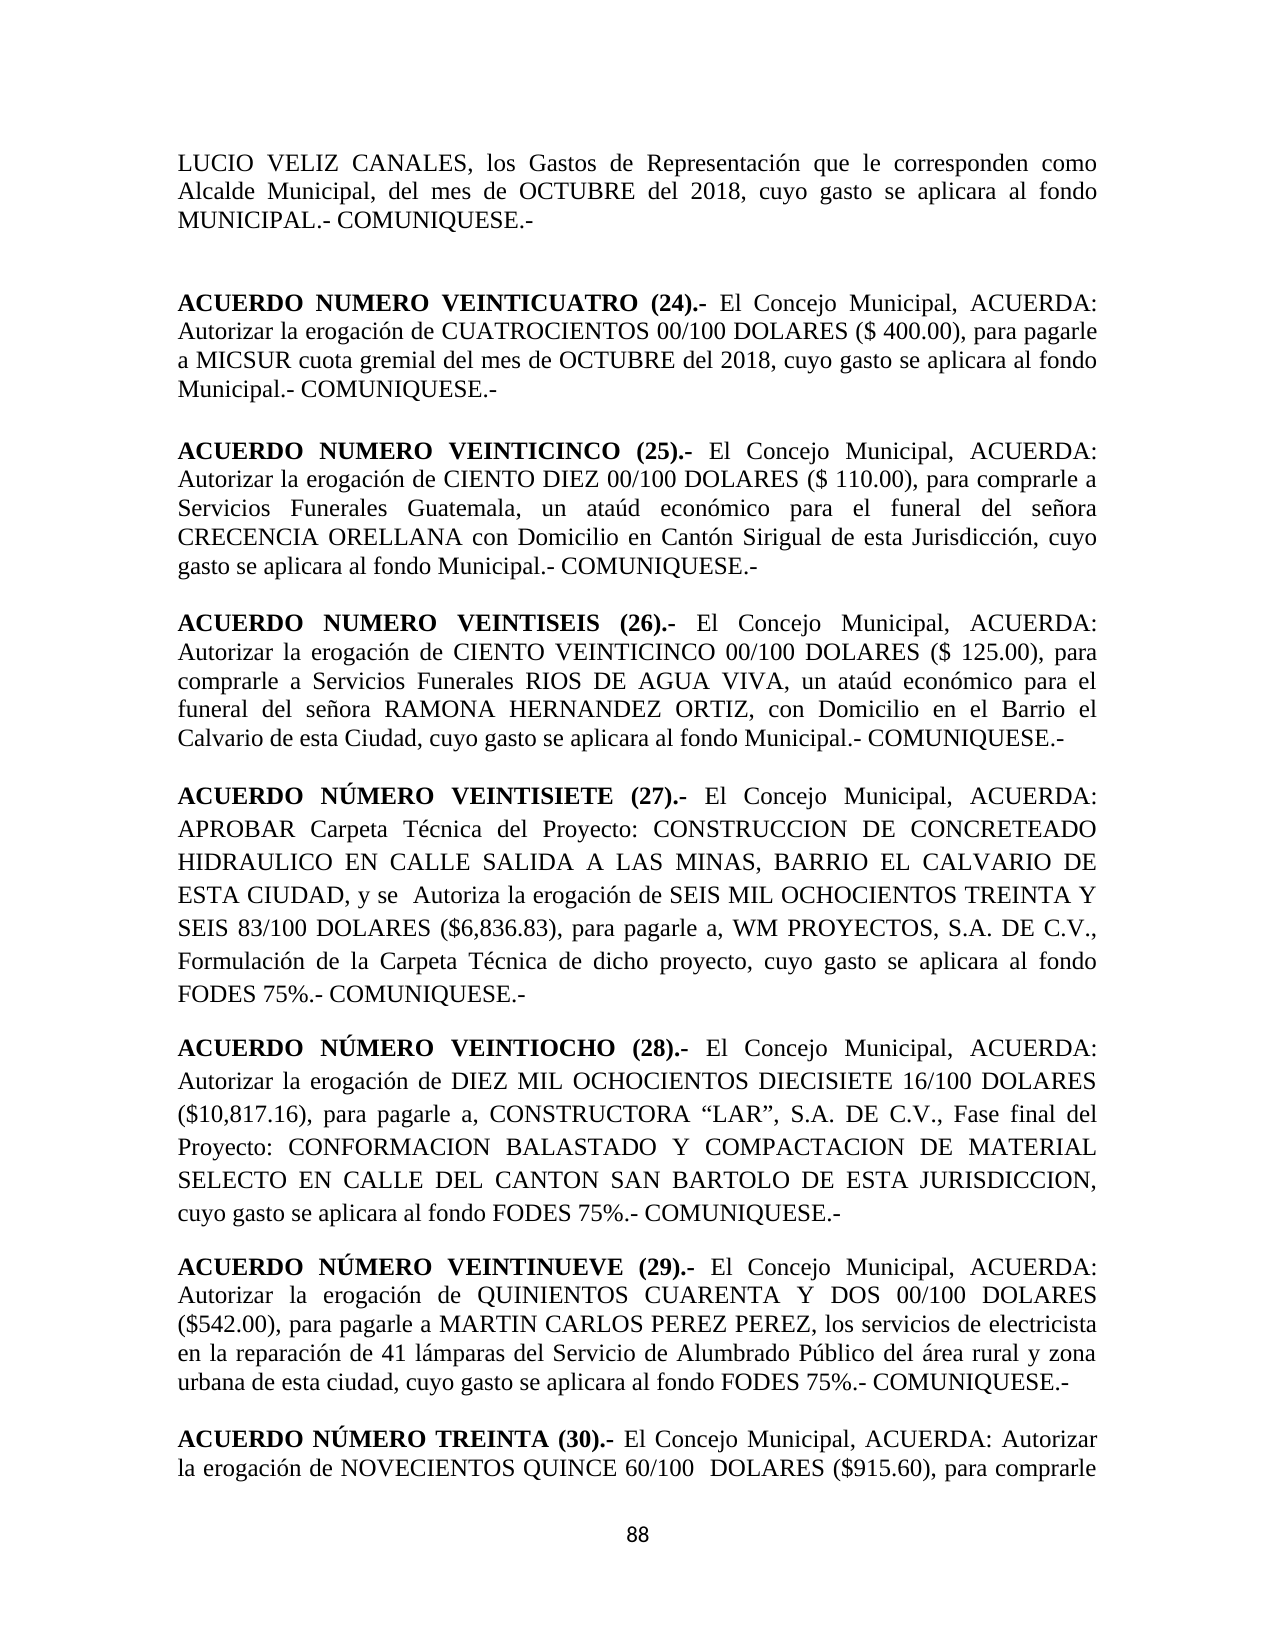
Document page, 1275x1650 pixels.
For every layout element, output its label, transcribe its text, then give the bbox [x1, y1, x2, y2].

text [177, 148, 1098, 234]
text ACUERDO NUMERO VEINTICINCO (25).- El Concejo Municipal, ACUERDA: Autorizar la erogación de CIENTO DIEZ 00/100 DOLARES ($ 110.00), para comprarle a Servicios Funerales Guatemala, un ataúd económico para el funeral del señora CRECENCIA ORELLANA con Domicilio en Cantón Sirigual de esta Jurisdicción, cuyo gasto se aplicara al fondo Municipal.- COMUNIQUESE.- [177, 436, 1098, 579]
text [177, 1424, 1098, 1482]
text ACUERDO NUMERO VEINTICUATRO (24).- El Concejo Municipal, ACUERDA: Autorizar la erogación de CUATROCIENTOS 00/100 DOLARES ($ 400.00), para pagarle a MICSUR cuota gremial del mes de OCTUBRE del 2018, cuyo gasto se aplicara al fondo Municipal.- COMUNIQUESE.- [177, 288, 1098, 403]
text ACUERDO NÚMERO VEINTINUEVE (29).- El Concejo Municipal, ACUERDA: Autorizar la erogación de QUINIENTOS CUARENTA Y DOS 00/100 DOLARES ($542.00), para pagarle a MARTIN CARLOS PEREZ PEREZ, los servicios de electricista en la reparación de 41 lámparas del Servicio de Alumbrado Público del área rural y zona urbana de esta ciudad, cuyo gasto se aplicara al fondo FODES 75%.- COMUNIQUESE.- [177, 1252, 1098, 1395]
text ACUERDO NÚMERO VEINTISIETE (27).- El Concejo Municipal, ACUERDA: APROBAR Carpeta Técnica del Proyecto: CONSTRUCCION DE CONCRETEADO HIDRAULICO EN CALLE SALIDA A LAS MINAS, BARRIO EL CALVARIO DE ESTA CIUDAD, y se Autoriza la erogación de SEIS MIL OCHOCIENTOS TREINTA Y SEIS 83/100 DOLARES ($6,836.83), para pagarle a, WM PROYECTOS, S.A. DE C.V., Formulación de la Carpeta Técnica de dicho proyecto, cuyo gasto se aplicara al fondo FODES 75%.- COMUNIQUESE.- [177, 781, 1098, 1008]
text ACUERDO NÚMERO VEINTIOCHO (28).- El Concejo Municipal, ACUERDA: Autorizar la erogación de DIEZ MIL OCHOCIENTOS DIECISIETE 16/100 DOLARES ($10,817.16), para pagarle a, CONSTRUCTORA “LAR”, S.A. DE C.V., Fase final del Proyecto: CONFORMACION BALASTADO Y COMPACTACION DE MATERIAL SELECTO EN CALLE DEL CANTON SAN BARTOLO DE ESTA JURISDICCION, cuyo gasto se aplicara al fondo FODES 75%.- COMUNIQUESE.- [177, 1033, 1098, 1227]
text ACUERDO NUMERO VEINTISEIS (26).- El Concejo Municipal, ACUERDA: Autorizar la erogación de CIENTO VEINTICINCO 00/100 DOLARES ($ 125.00), para comprarle a Servicios Funerales RIOS DE AGUA VIVA, un ataúd económico para el funeral del señora RAMONA HERNANDEZ ORTIZ, con Domicilio en el Barrio el Calvario de esta Ciudad, cuyo gasto se aplicara al fondo Municipal.- COMUNIQUESE.- [177, 608, 1098, 752]
